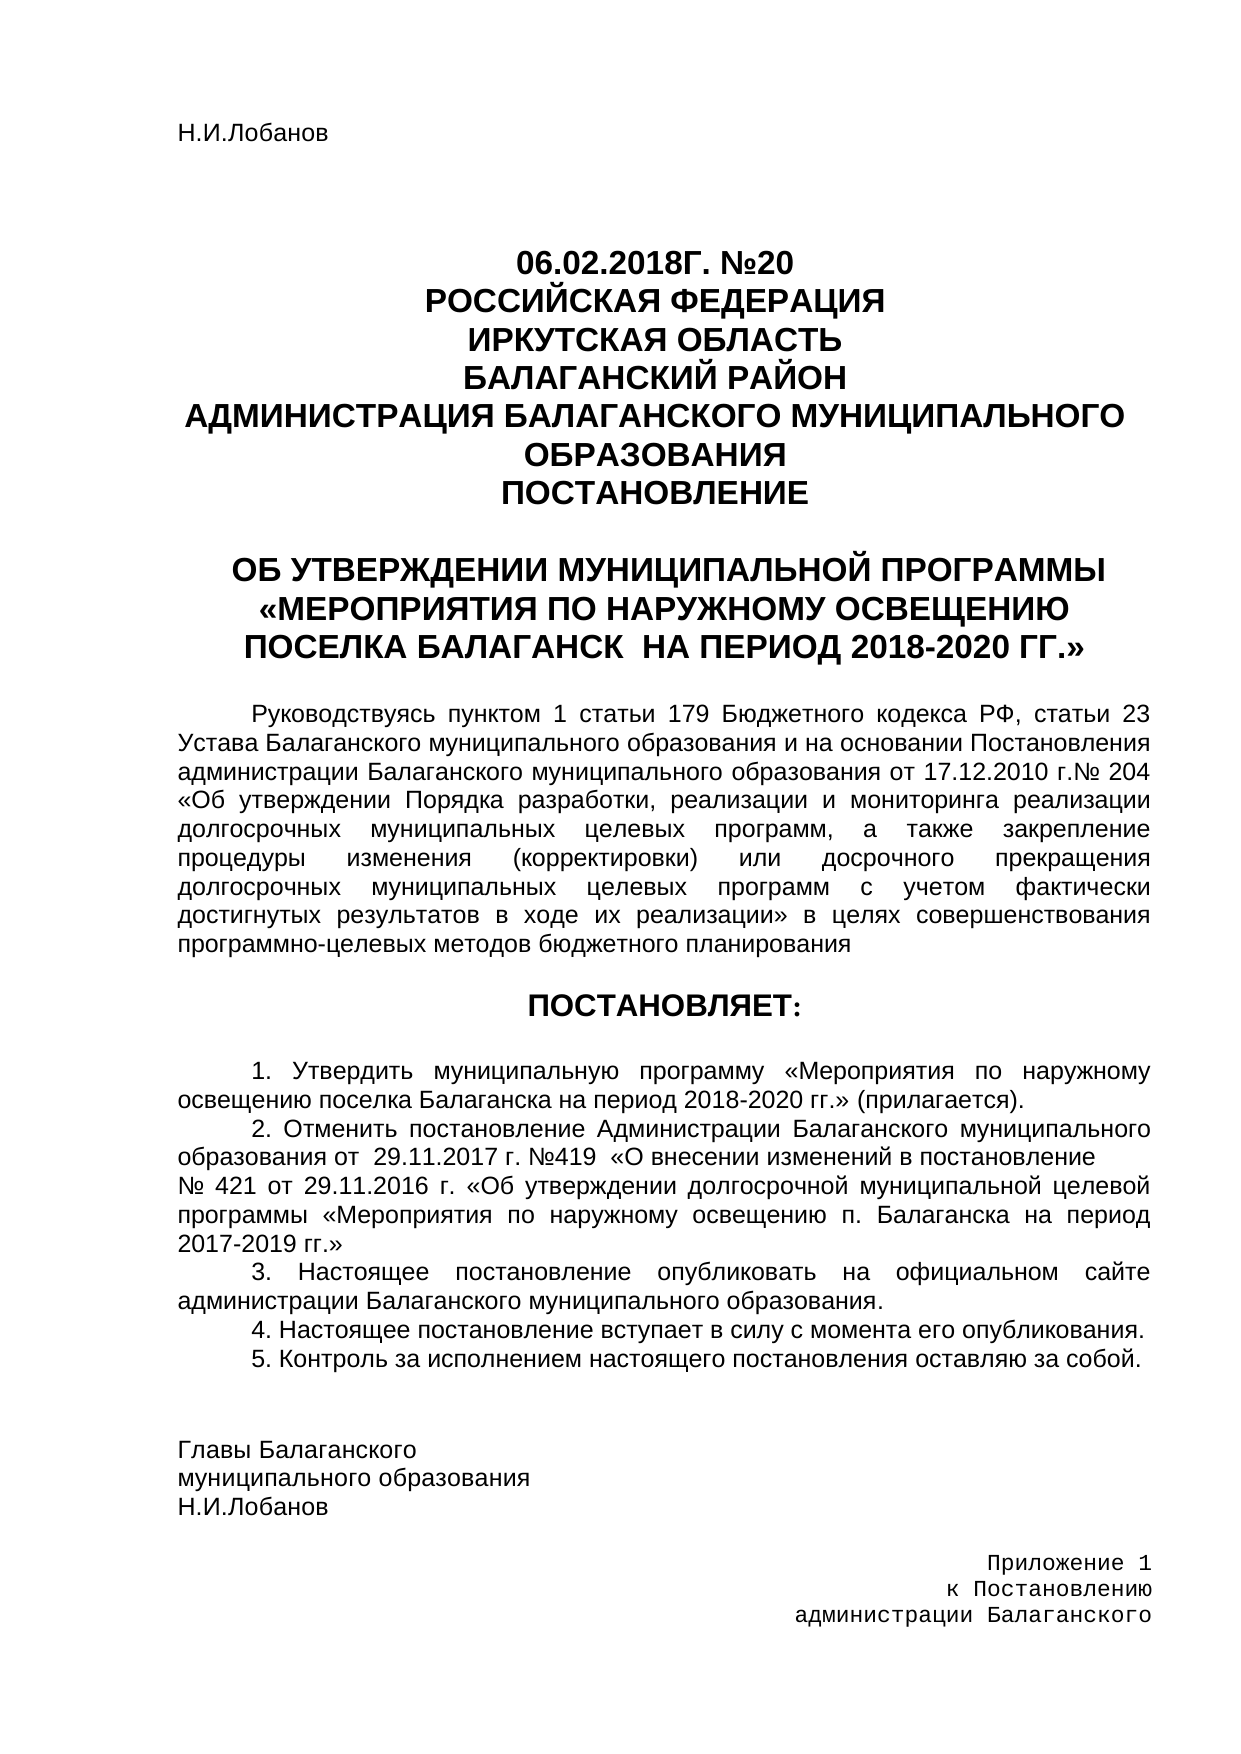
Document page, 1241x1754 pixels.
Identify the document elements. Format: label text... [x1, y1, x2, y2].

text ИРКУТСКАЯ ОБЛАСТЬ [158, 319, 1152, 358]
text № 421 от 29.11.2016 г. «Об утверждении долгосрочной муниципальной целевой программы «Мероприятия по наружному освещению п. Балаганска на период 2017-2019 гг.» [177, 1171, 1152, 1257]
text Главы Балаганского [177, 1434, 1152, 1463]
text Приложение 1 [103, 1551, 1152, 1577]
text 1. Утвердить муниципальную программу «Мероприятия по наружному освещению поселка Балаганска на период 2018-2020 гг.» (прилагается). [177, 1056, 1152, 1113]
text ПОСТАНОВЛЯЕТ: [177, 987, 1152, 1022]
text 5. Контроль за исполнением настоящего постановления оставляю за собой. [177, 1343, 1152, 1372]
text 2. Отменить постановление Администрации Балаганского муниципального образования от 29.11.2017 г. №419 «О внесении изменений в постановление [177, 1113, 1152, 1171]
text Руководствуясь пунктом 1 статьи 179 Бюджетного кодекса РФ, статьи 23 Устава Балаганского муниципального образования и на основании Постановления администрации Балаганского муниципального образования от 17.12.2010 г.№ 204 «Об утверждении Порядка разработки, реализации и мониторинга реализации долгосрочных муниципальных целевых программ, а также закрепление процедуры изменения (корректировки) или досрочного прекращения долгосрочных муниципальных целевых программ с учетом фактически достигнутых результатов в ходе их реализации» в целях совершенствования программно-целевых методов бюджетного планирования [177, 699, 1152, 958]
text Н.И.Лобанов [177, 118, 1152, 147]
text 3. Настоящее постановление опубликовать на официальном сайте администрации Балаганского муниципального образования. [177, 1257, 1152, 1315]
text АДМИНИСТРАЦИЯ БАЛАГАНСКОГО МУНИЦИПАЛЬНОГО ОБРАЗОВАНИЯ [158, 396, 1152, 473]
text к Постановлению [103, 1577, 1152, 1603]
text администрации Балаганского [103, 1603, 1152, 1629]
text муниципального образования [177, 1463, 1152, 1492]
text 06.02.2018Г. №20 [158, 243, 1152, 281]
text ПОСТАНОВЛЕНИЕ [158, 473, 1152, 512]
text 4. Настоящее постановление вступает в силу с момента его опубликования. [177, 1315, 1152, 1343]
text БАЛАГАНСКИЙ РАЙОН [158, 358, 1152, 396]
text Н.И.Лобанов [177, 1492, 1152, 1521]
text РОССИЙСКАЯ ФЕДЕРАЦИЯ [158, 281, 1152, 319]
text ОБ УТВЕРЖДЕНИИ МУНИЦИПАЛЬНОЙ ПРОГРАММЫ «МЕРОПРИЯТИЯ ПО НАРУЖНОМУ ОСВЕЩЕНИЮ ПОСЕЛКА БАЛАГАНСК НА ПЕРИОД 2018-2020 ГГ.» [177, 550, 1152, 666]
